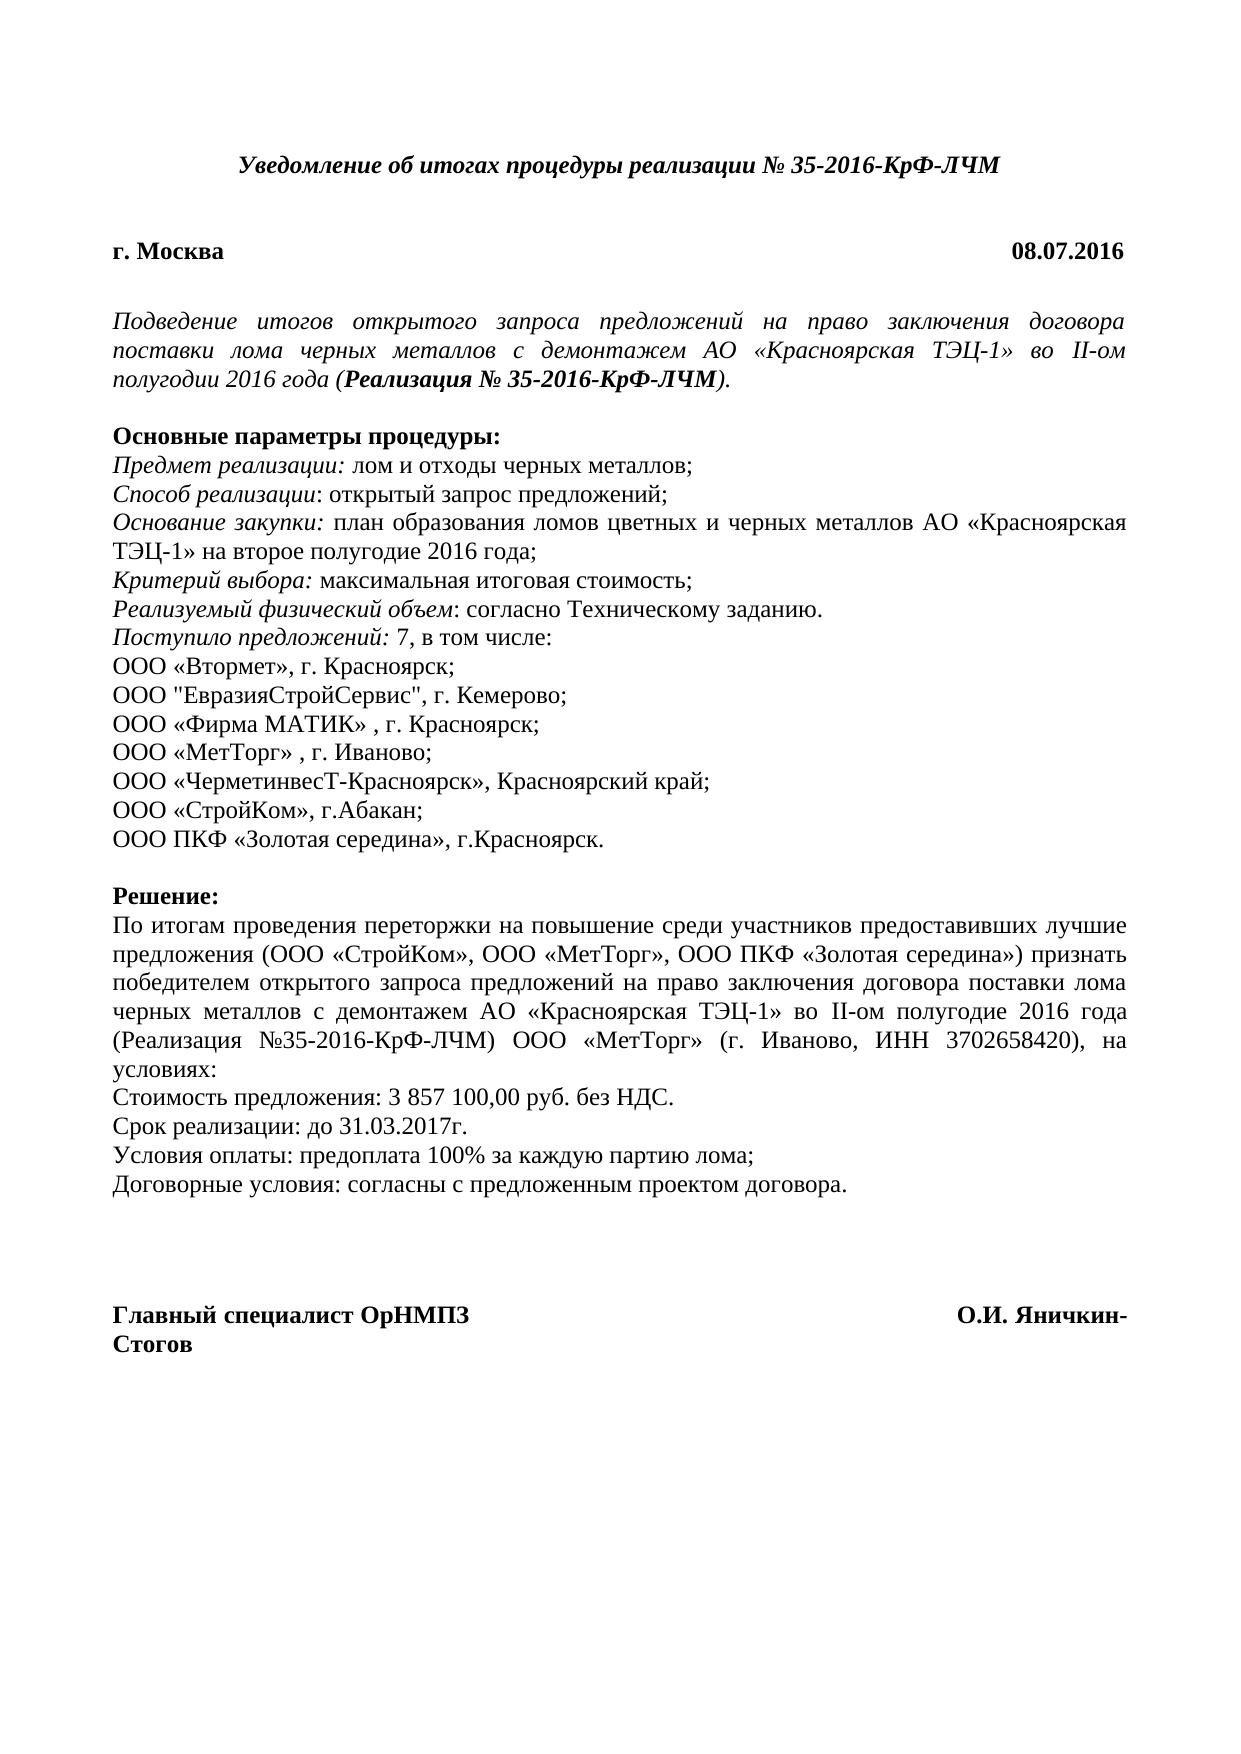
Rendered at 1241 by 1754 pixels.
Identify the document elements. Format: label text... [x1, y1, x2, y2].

text ООО «Втормет», г. Красноярск; [112, 651, 1128, 680]
text Стоимость предложения: 3 857 100,00 руб. без НДС. [112, 1082, 1128, 1111]
text Предмет реализации: лом и отходы черных металлов; [112, 450, 1128, 479]
text ООО «СтройКом», г.Абакан; [112, 795, 1128, 824]
text Реализуемый физический объем: согласно Техническому заданию. [112, 594, 1128, 622]
subtitle Уведомление об итогах процедуры реализации № 35-2016-КрФ-ЛЧМ [112, 150, 1128, 179]
text По итогам проведения переторжки на повышение среди участников предоставивших лучшие предложения (ООО «СтройКом», ООО «МетТорг», ООО ПКФ «Золотая середина») признать победителем открытого запроса предложений на право заключения договора поставки лома черных металлов с демонтажем АО «Красноярская ТЭЦ-1» во II-ом полугодие 2016 года (Реализация №35-2016-КрФ-ЛЧМ) ООО «МетТорг» (г. Иваново, ИНН 3702658420), на условиях: [112, 910, 1128, 1082]
text Критерий выбора: максимальная итоговая стоимость; [112, 565, 1128, 594]
text Условия оплаты: предоплата 100% за каждую партию лома; [112, 1140, 1128, 1169]
text ООО «Фирма МАТИК» , г. Красноярск; [112, 709, 1128, 737]
text ООО «ЧерметинвесТ-Красноярск», Красноярский край; [112, 766, 1128, 795]
text Решение: [112, 881, 1128, 910]
text Срок реализации: до 31.03.2017г. [112, 1111, 1128, 1140]
text Поступило предложений: 7, в том числе: [112, 622, 1128, 651]
text Договорные условия: согласны с предложенным проектом договора. [112, 1169, 1128, 1197]
text Основание закупки: план образования ломов цветных и черных металлов АО «Красноярская ТЭЦ-1» на второе полугодие 2016 года; [112, 507, 1128, 565]
text Главный специалист ОрНМПЗ О.И. Яничкин-Стогов [112, 1300, 1128, 1358]
text г. Москва 08.07.2016 [112, 236, 1128, 265]
text ООО ПКФ «Золотая середина», г.Красноярск. [112, 824, 1128, 852]
text Подведение итогов открытого запроса предложений на право заключения договора поставки лома черных металлов с демонтажем АО «Красноярская ТЭЦ-1» во II-ом полугодии 2016 года (Реализация № 35-2016-КрФ-ЛЧМ). [112, 306, 1128, 392]
text Способ реализации: открытый запрос предложений; [112, 479, 1128, 507]
text Основные параметры процедуры: [112, 421, 1128, 450]
text ООО "ЕвразияСтройСервис", г. Кемерово; [112, 680, 1128, 709]
text ООО «МетТорг» , г. Иваново; [112, 737, 1128, 766]
